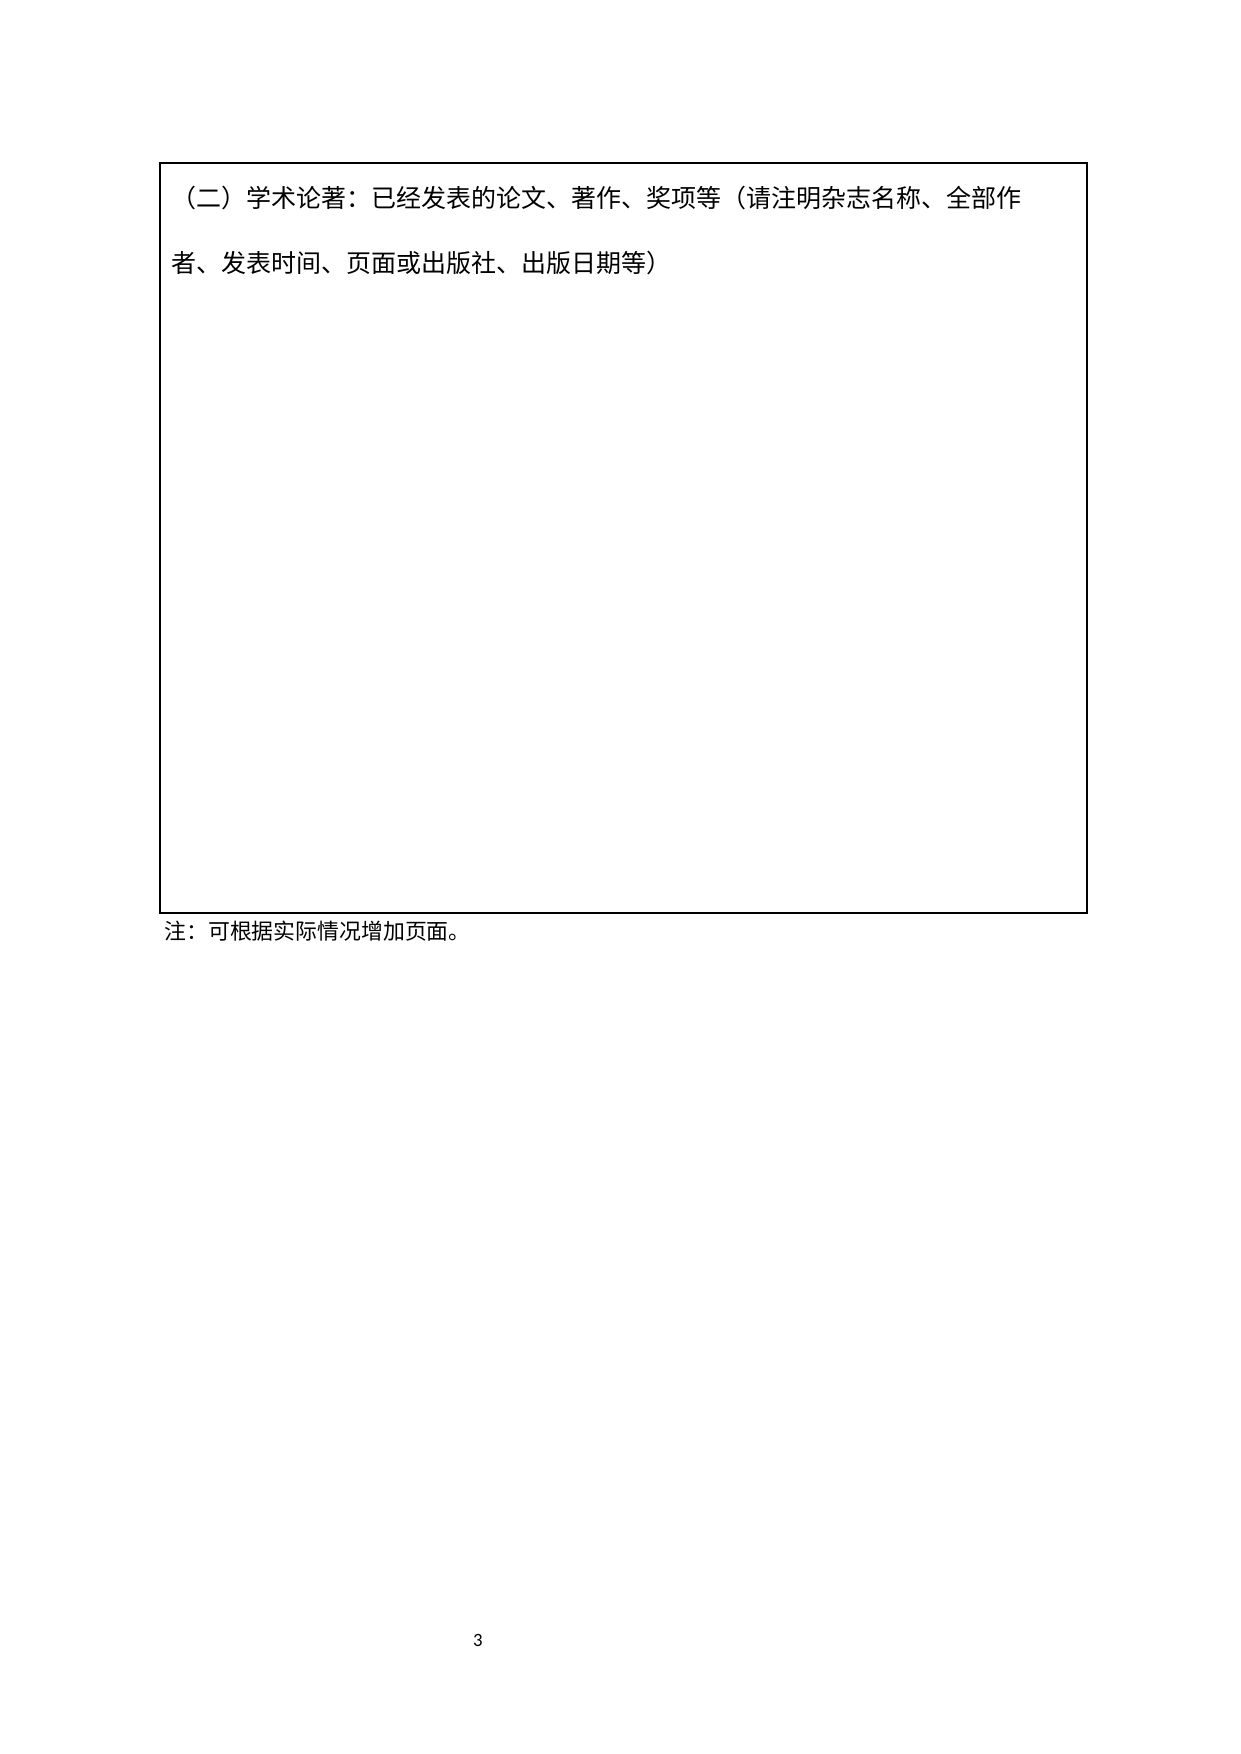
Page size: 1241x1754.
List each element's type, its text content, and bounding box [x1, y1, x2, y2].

text 注：可根据实际情况增加页面。 [164, 914, 1082, 946]
table_cell （二）学术论著：已经发表的论文、著作、奖项等（请注明杂志名称、全部作者、发表时间、页面或出版社、出版日期等） [161, 164, 1086, 912]
